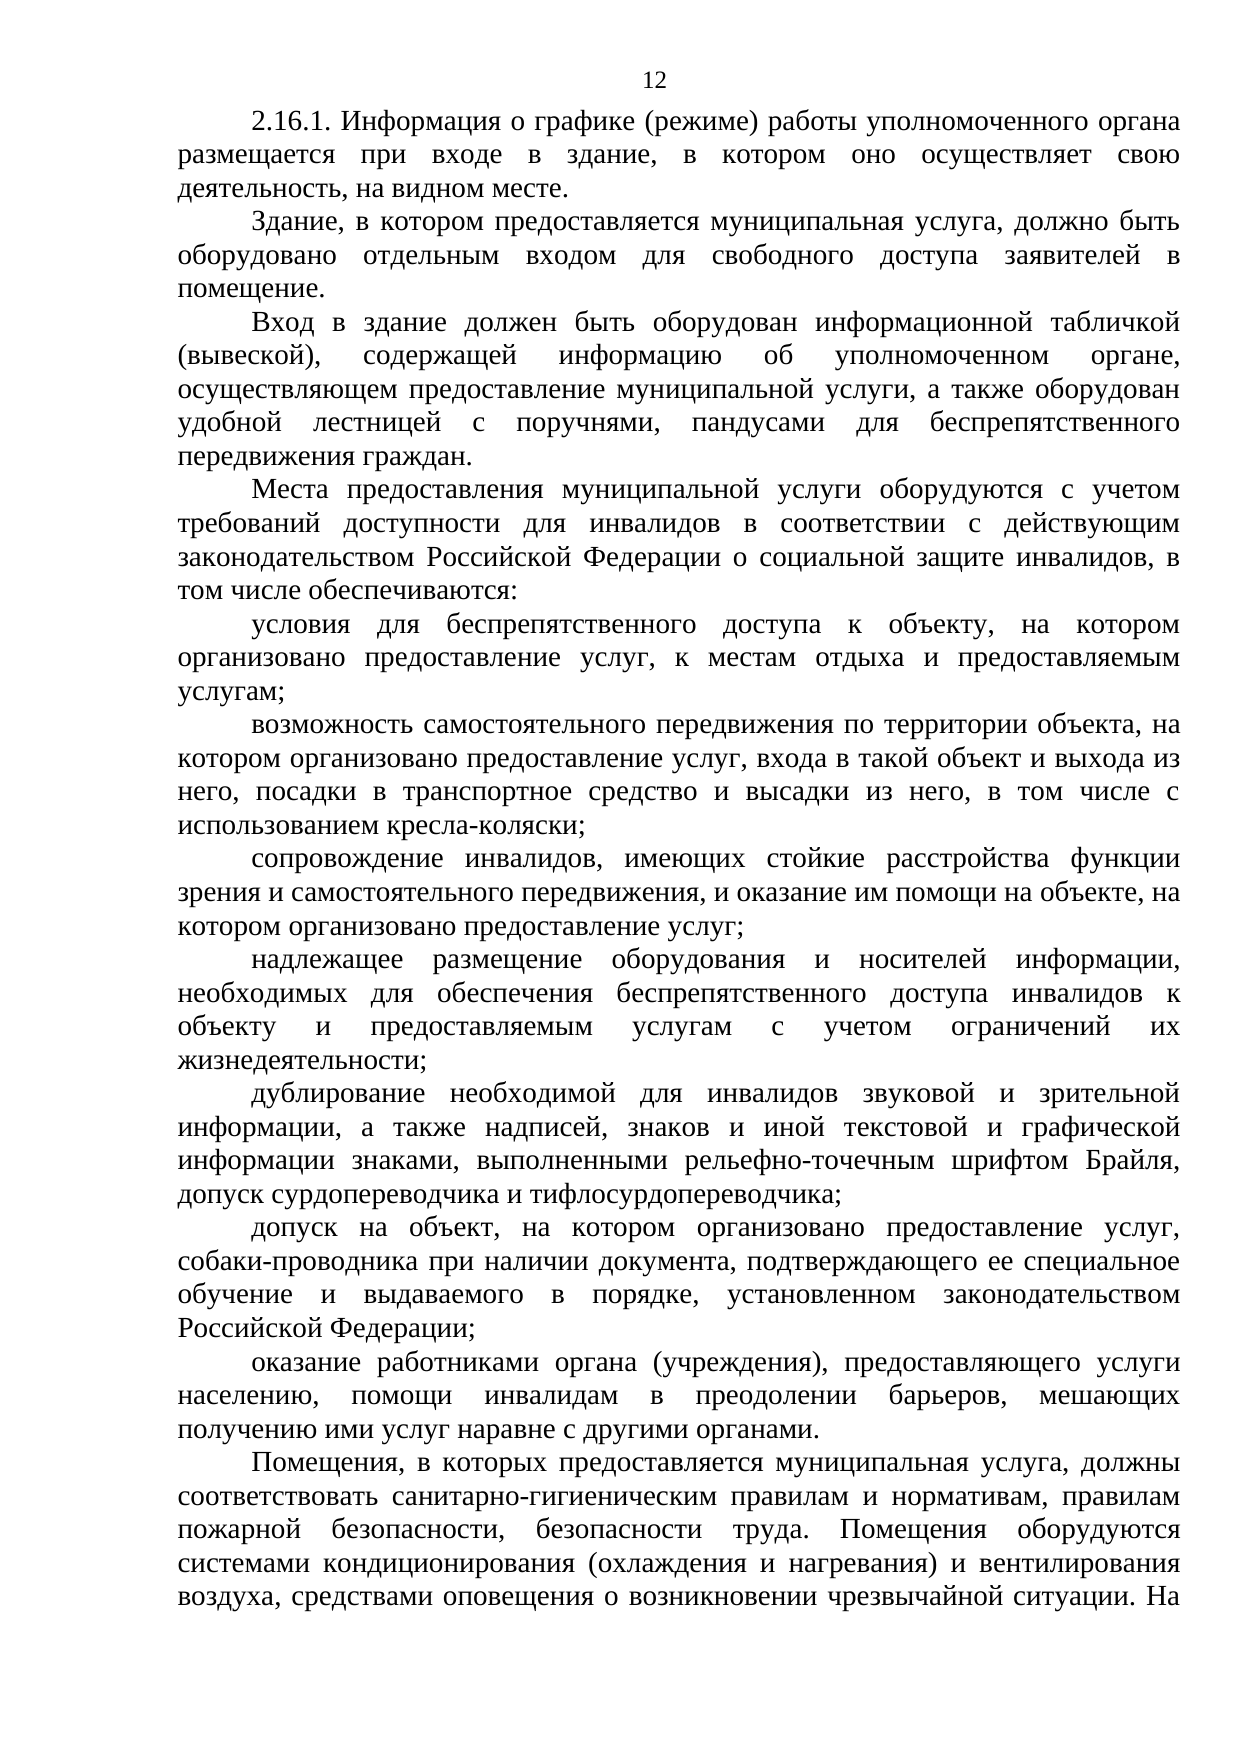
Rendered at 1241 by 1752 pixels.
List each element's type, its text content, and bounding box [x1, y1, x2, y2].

text 2.16.1. Информация о графике (режиме) работы уполномоченного органа размещается при входе в здание, в котором оно осуществляет свою деятельность, на видном месте. [177, 103, 1181, 203]
text оказание работниками органа (учреждения), предоставляющего услуги населению, помощи инвалидам в преодолении барьеров, мешающих получению ими услуг наравне с другими органами. [177, 1344, 1181, 1444]
text условия для беспрепятственного доступа к объекту, на котором организовано предоставление услуг, к местам отдыха и предоставляемым услугам; [177, 606, 1181, 706]
text Места предоставления муниципальной услуги оборудуются с учетом требований доступности для инвалидов в соответствии с действующим законодательством Российской Федерации о социальной защите инвалидов, в том числе обеспечиваются: [177, 472, 1181, 606]
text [177, 1444, 1181, 1612]
text Вход в здание должен быть оборудован информационной табличкой (вывеской), содержащей информацию об уполномоченном органе, осуществляющем предоставление муниципальной услуги, а также оборудован удобной лестницей с поручнями, пандусами для беспрепятственного передвижения граждан. [177, 304, 1181, 472]
text надлежащее размещение оборудования и носителей информации, необходимых для обеспечения беспрепятственного доступа инвалидов к объекту и предоставляемым услугам с учетом ограничений их жизнедеятельности; [177, 941, 1181, 1075]
text допуск на объект, на котором организовано предоставление услуг, собаки-проводника при наличии документа, подтверждающего ее специальное обучение и выдаваемого в порядке, установленном законодательством Российской Федерации; [177, 1209, 1181, 1344]
text Здание, в котором предоставляется муниципальная услуга, должно быть оборудовано отдельным входом для свободного доступа заявителей в помещение. [177, 203, 1181, 304]
text сопровождение инвалидов, имеющих стойкие расстройства функции зрения и самостоятельного передвижения, и оказание им помощи на объекте, на котором организовано предоставление услуг; [177, 841, 1181, 941]
text возможность самостоятельного передвижения по территории объекта, на котором организовано предоставление услуг, входа в такой объект и выхода из него, посадки в транспортное средство и высадки из него, в том числе с использованием кресла-коляски; [177, 706, 1181, 841]
text дублирование необходимой для инвалидов звуковой и зрительной информации, а также надписей, знаков и иной текстовой и графической информации знаками, выполненными рельефно-точечным шрифтом Брайля, допуск сурдопереводчика и тифлосурдопереводчика; [177, 1075, 1181, 1209]
